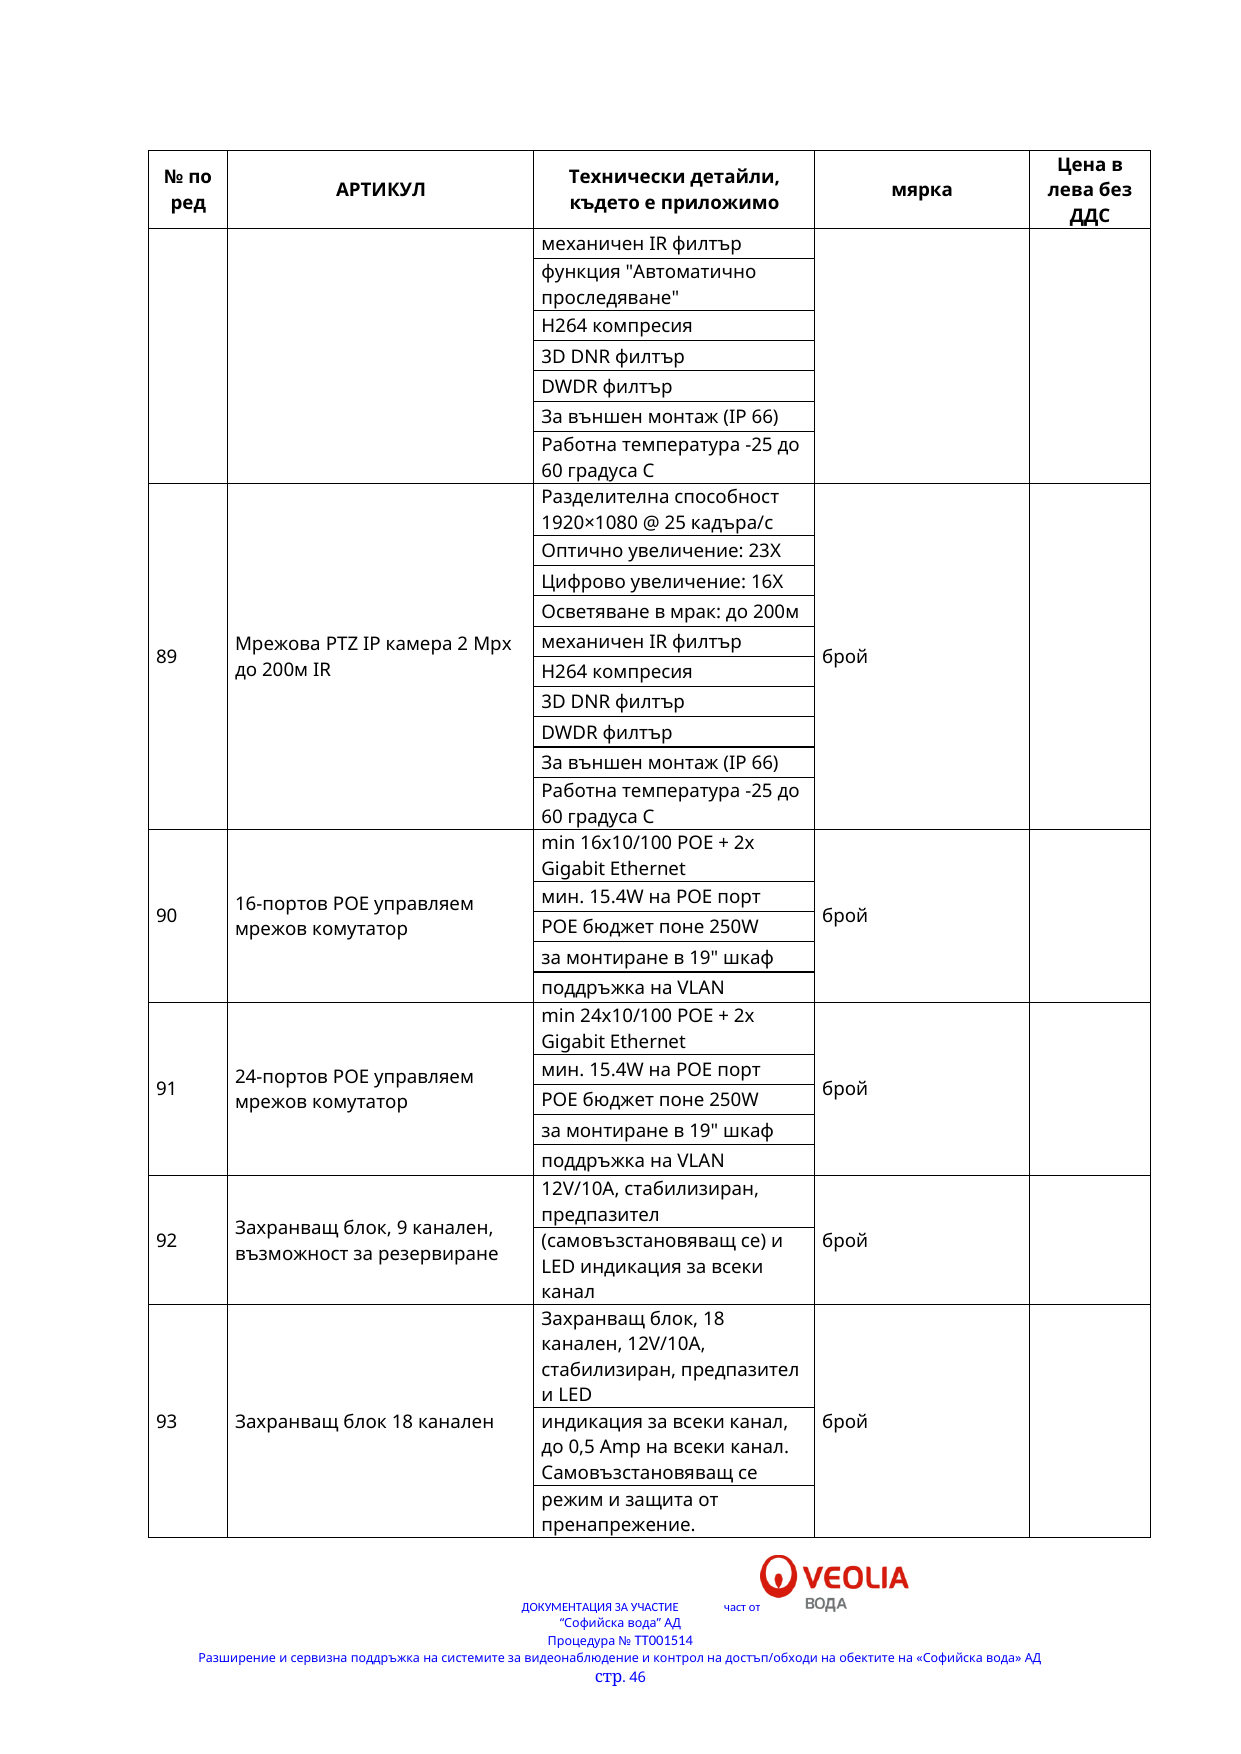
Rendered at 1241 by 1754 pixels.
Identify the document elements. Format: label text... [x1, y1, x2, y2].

table_header АРТИКУЛ [228, 151, 533, 228]
table_cell 89 [149, 484, 227, 829]
table_cell за монтиране в 19" шкаф [534, 942, 814, 971]
table_cell механичен IR филтър [534, 229, 814, 258]
table_cell 24-портов POE управляем мрежов комутатор [228, 1003, 533, 1174]
table_cell 3D DNR филтър [534, 341, 814, 370]
table_cell POE бюджет поне 250W [534, 1085, 814, 1114]
table_cell мин. 15.4W на POE порт [534, 1055, 814, 1084]
table_cell мин. 15.4W на POE порт [534, 882, 814, 911]
table_cell 12V/10A, стабилизиран, предпазител [534, 1176, 814, 1227]
table_cell DWDR филтър [534, 717, 814, 746]
table_cell Осветяване в мрак: до 200м [534, 596, 814, 626]
table_cell [1030, 484, 1150, 829]
table_cell За външен монтаж (IP 66) [534, 402, 814, 431]
table_cell 91 [149, 1003, 227, 1174]
table_cell POE бюджет поне 250W [534, 912, 814, 941]
table_cell (самовъзстановяващ се) и LED индикация за всеки канал [534, 1228, 814, 1304]
table_cell Захранващ блок, 18 канален, 12V/10A, стабилизиран, предпазител и LED [534, 1305, 814, 1407]
table_header мярка [815, 151, 1029, 228]
table_cell 92 [149, 1176, 227, 1304]
table_cell за монтиране в 19" шкаф [534, 1115, 814, 1144]
table_cell min 16x10/100 POE + 2x Gigabit Ethernet [534, 830, 814, 881]
table_cell поддръжка на VLAN [534, 1145, 814, 1174]
table_cell H264 компресия [534, 657, 814, 686]
table_cell поддръжка на VLAN [534, 973, 814, 1002]
table_cell Мрежова PTZ IP камера 2 Mpx до 200м IR [228, 484, 533, 829]
table_cell DWDR филтър [534, 371, 814, 401]
table_cell Цифрово увеличение: 16X [534, 566, 814, 595]
picture [760, 1555, 909, 1612]
table_cell [1030, 1003, 1150, 1174]
table_cell 90 [149, 830, 227, 1002]
table_cell механичен IR филтър [534, 627, 814, 656]
table_cell Захранващ блок 18 канален [228, 1305, 533, 1537]
table_cell брой [815, 1305, 1029, 1537]
table_cell Работна температура -25 до 60 градуса C [534, 778, 814, 829]
table_cell H264 компресия [534, 311, 814, 340]
table_cell индикация за всеки канал, до 0,5 Аmp на всеки канал. Самовъзстановяващ се [534, 1408, 814, 1485]
table_cell min 24x10/100 POE + 2x Gigabit Ethernet [534, 1003, 814, 1054]
table_cell 93 [149, 1305, 227, 1537]
table_cell Оптично увеличение: 23X [534, 536, 814, 565]
table_header Цена в лева без ДДС [1030, 151, 1150, 228]
table_cell [1030, 1305, 1150, 1537]
table_cell Захранващ блок, 9 канален, възможност за резервиране [228, 1176, 533, 1304]
table_cell брой [815, 484, 1029, 829]
table_cell брой [815, 1176, 1029, 1304]
table_header № по ред [149, 151, 227, 228]
table_cell режим и защита от пренапрежение. [534, 1486, 814, 1537]
table_cell брой [815, 830, 1029, 1002]
table_cell [1030, 1176, 1150, 1304]
table_cell 3D DNR филтър [534, 687, 814, 716]
table_cell 16-портов POE управляем мрежов комутатор [228, 830, 533, 1002]
table_cell Разделителна способност 1920×1080 @ 25 кадъра/с [534, 484, 814, 535]
table_header Технически детайли, където е приложимо [534, 151, 814, 228]
table_cell Работна температура -25 до 60 градуса C [534, 432, 814, 483]
table_cell брой [815, 1003, 1029, 1174]
table_cell функция "Автоматично проследяване" [534, 259, 814, 310]
table_cell [1030, 830, 1150, 1002]
table_cell За външен монтаж (IP 66) [534, 748, 814, 777]
